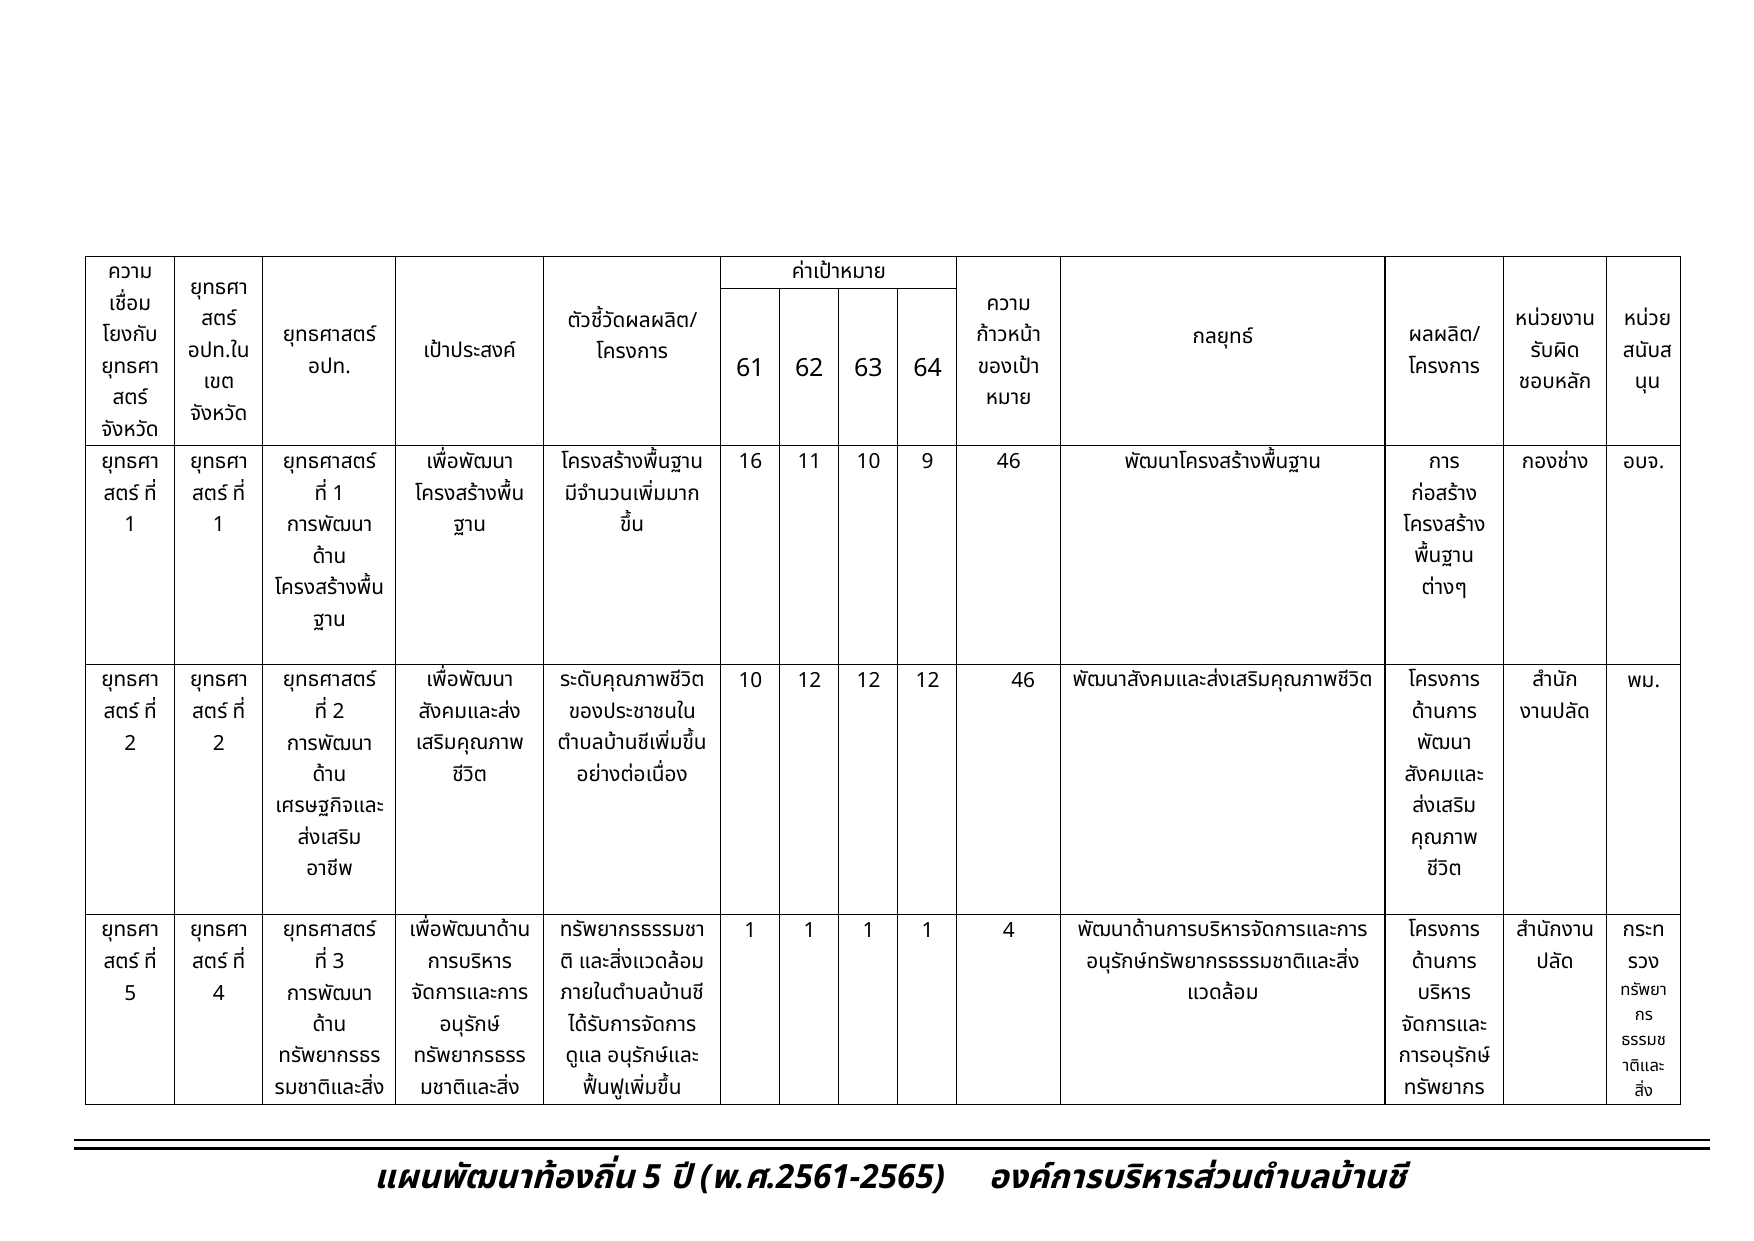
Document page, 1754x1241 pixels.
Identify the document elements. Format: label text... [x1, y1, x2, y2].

table_header ยุทธศาสตร์ อปท.ในเขตจังหวัด [175, 257, 262, 445]
table_cell 46 [957, 665, 1060, 914]
table_cell ยุทธศาสตร์ ที่ 2 [86, 665, 174, 914]
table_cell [396, 915, 543, 1104]
table_cell 61 [721, 289, 779, 445]
table_cell 1 [780, 915, 838, 1104]
table_cell ยุทธศาสตร์ ที่ 2 การพัฒนาด้านเศรษฐกิจและส่งเสริมอาชีพ [263, 665, 395, 914]
table_header ความก้าวหน้าของเป้าหมาย [957, 257, 1060, 445]
table_cell อบจ. [1607, 446, 1680, 664]
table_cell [1061, 915, 1384, 1104]
table_cell 63 [839, 289, 897, 445]
table_cell 62 [780, 289, 838, 445]
table_cell 4 [957, 915, 1060, 1104]
table_header หน่วยสนับสนุน [1607, 257, 1680, 445]
table_cell 1 [839, 915, 897, 1104]
table_cell โครงการด้านการพัฒนาสังคมและส่งเสริมคุณภาพชีวิต [1386, 665, 1503, 914]
table_header เป้าประสงค์ [396, 257, 543, 445]
table_cell โครงสร้างพื้นฐานมีจำนวนเพิ่มมากขึ้น [544, 446, 720, 664]
table_header ค่าเป้าหมาย [721, 257, 956, 288]
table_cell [544, 915, 720, 1104]
table_cell การก่อสร้างโครงสร้างพื้นฐานต่างๆ [1386, 446, 1503, 664]
table_cell ระดับคุณภาพชีวิตของประชาชนในตำบลบ้านชีเพิ่มขึ้นอย่างต่อเนื่อง [544, 665, 720, 914]
table_cell ยุทธศาสตร์ ที่ 1 [175, 446, 262, 664]
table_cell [263, 915, 395, 1104]
table_cell 11 [780, 446, 838, 664]
table_cell เพื่อพัฒนาโครงสร้างพื้นฐาน [396, 446, 543, 664]
table_cell ยุทธศาสตร์ ที่ 1 การพัฒนาด้านโครงสร้างพื้นฐาน [263, 446, 395, 664]
table_cell ยุทธศาสตร์ ที่ 5 [86, 915, 174, 1104]
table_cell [1607, 915, 1680, 1104]
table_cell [1386, 915, 1503, 1104]
table_cell 10 [839, 446, 897, 664]
table_cell ยุทธศาสตร์ ที่ 1 [86, 446, 174, 664]
table_header ยุทธศาสตร์ อปท. [263, 257, 395, 445]
table_cell 1 [898, 915, 956, 1104]
table_cell ยุทธศาสตร์ ที่ 4 [175, 915, 262, 1104]
table_cell 12 [780, 665, 838, 914]
table_cell สำนักงานปลัด [1504, 915, 1606, 1104]
table_header ผลผลิต/โครงการ [1386, 257, 1503, 445]
table_cell พัฒนาโครงสร้างพื้นฐาน [1061, 446, 1384, 664]
table_cell เพื่อพัฒนาสังคมและส่งเสริมคุณภาพชีวิต [396, 665, 543, 914]
table_header ความเชื่อมโยงกับยุทธศาสตร์จังหวัด [86, 257, 174, 445]
table_header ตัวชี้วัดผลผลิต/โครงการ [544, 257, 720, 445]
table_cell พัฒนาสังคมและส่งเสริมคุณภาพชีวิต [1061, 665, 1384, 914]
table_header หน่วยงานรับผิดชอบหลัก [1504, 257, 1606, 445]
table_cell 12 [898, 665, 956, 914]
table_cell กองช่าง [1504, 446, 1606, 664]
table_cell 46 [957, 446, 1060, 664]
table_cell 10 [721, 665, 779, 914]
table_cell 16 [721, 446, 779, 664]
table_cell 9 [898, 446, 956, 664]
table_cell 12 [839, 665, 897, 914]
table_header กลยุทธ์ [1061, 257, 1384, 445]
table_cell ยุทธศาสตร์ ที่ 2 [175, 665, 262, 914]
table_cell 1 [721, 915, 779, 1104]
table_cell 64 [898, 289, 956, 445]
table_cell สำนัก งานปลัด [1504, 665, 1606, 914]
table_cell พม. [1607, 665, 1680, 914]
